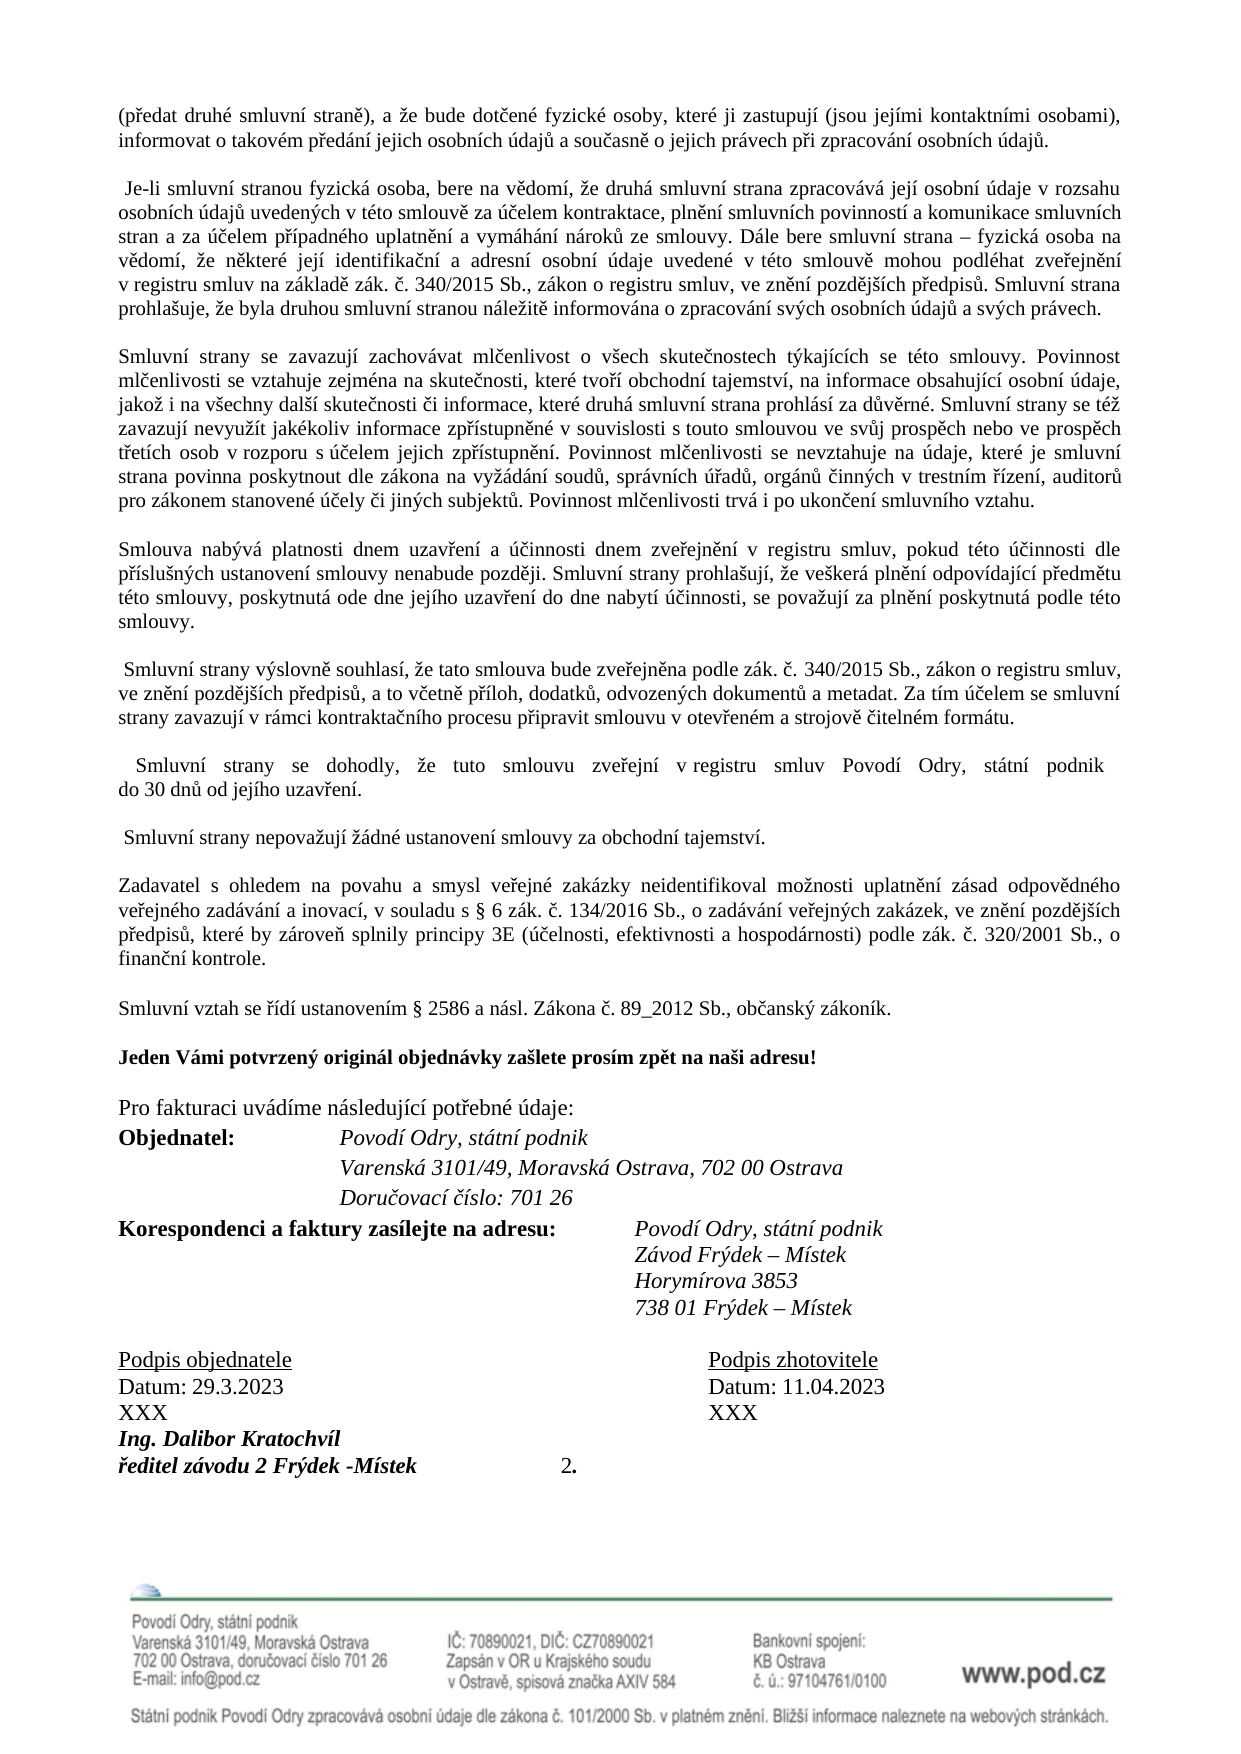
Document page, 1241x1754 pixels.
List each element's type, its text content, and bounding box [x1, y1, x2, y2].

text Doručovací číslo: 701 26 [266, 1184, 1122, 1211]
text Zadavatel s ohledem na povahu a smysl veřejné zakázky neidentifikoval možnosti uplatnění zásad odpovědného veřejného zadávání a inovací, v souladu s § 6 zák. č. 134/2016 Sb., o zadávání veřejných zakázek, ve znění pozdějších předpisů, které by zároveň splnily principy 3E (účelnosti, efektivnosti a hospodárnosti) podle zák. č. 320/2001 Sb., o finanční kontrole. [118, 873, 1122, 970]
text 738 01 Frýdek – Místek [339, 1294, 1122, 1320]
text Smluvní strany se dohodly, že tuto smlouvu zveřejní v registru smluv Povodí Odry, státní podnik do 30 dnů od jejího uzavření. [118, 753, 1122, 801]
text ředitel závodu 2 Frýdek -Místek 2. [118, 1452, 1122, 1478]
text Pro fakturaci uvádíme následující potřebné údaje: [118, 1094, 1122, 1120]
text Smluvní strany výslovně souhlasí, že tato smlouva bude zveřejněna podle zák. č. 340/2015 Sb., zákon o registru smluv, ve znění pozdějších předpisů, a to včetně příloh, dodatků, odvozených dokumentů a metadat. Za tím účelem se smluvní strany zavazují v rámci kontraktačního procesu připravit smlouvu v otevřeném a strojově čitelném formátu. [118, 657, 1122, 729]
text Smluvní strany nepovažují žádné ustanovení smlouvy za obchodní tajemství. [118, 825, 1122, 849]
text Smluvní strany se zavazují zachovávat mlčenlivost o všech skutečnostech týkajících se této smlouvy. Povinnost mlčenlivosti se vztahuje zejména na skutečnosti, které tvoří obchodní tajemství, na informace obsahující osobní údaje, jakož i na všechny další skutečnosti či informace, které druhá smluvní strana prohlásí za důvěrné. Smluvní strany se též zavazují nevyužít jakékoliv informace zpřístupněné v souvislosti s touto smlouvou ve svůj prospěch nebo ve prospěch třetích osob v rozporu s účelem jejich zpřístupnění. Povinnost mlčenlivosti se nevztahuje na údaje, které je smluvní strana povinna poskytnout dle zákona na vyžádání soudů, správních úřadů, orgánů činných v trestním řízení, auditorů pro zákonem stanovené účely či jiných subjektů. Povinnost mlčenlivosti trvá i po ukončení smluvního vztahu. [118, 344, 1122, 512]
text Ing. Dalibor Kratochvíl [118, 1425, 1122, 1452]
text Varenská 3101/49, Moravská Ostrava, 702 00 Ostrava [266, 1154, 1122, 1181]
text Jeden Vámi potvrzený originál objednávky zašlete prosím zpět na naši adresu! [118, 1044, 1122, 1069]
text XXX XXX [118, 1399, 1122, 1425]
text Horymírova 3853 [118, 1267, 1122, 1294]
picture [118, 1580, 1122, 1732]
text Smluvní vztah se řídí ustanovením § 2586 a násl. Zákona č. 89_2012 Sb., občanský zákoník. [118, 995, 1122, 1020]
text Objednatel: Povodí Odry, státní podnik [118, 1124, 1122, 1150]
text Smlouva nabývá platnosti dnem uzavření a účinnosti dnem zveřejnění v registru smluv, pokud této účinnosti dle příslušných ustanovení smlouvy nenabude později. Smluvní strany prohlašují, že veškerá plnění odpovídající předmětu této smlouvy, poskytnutá ode dne jejího uzavření do dne nabytí účinnosti, se považují za plnění poskytnutá podle této smlouvy. [118, 537, 1122, 633]
text Závod Frýdek – Místek [118, 1241, 1122, 1267]
text Korespondenci a faktury zasílejte na adresu: Povodí Odry, státní podnik [118, 1214, 1122, 1241]
text Podpis objednatele Podpis zhotovitele [118, 1346, 1122, 1373]
text Datum: 29.3.2023 Datum: 11.04.2023 [118, 1373, 1122, 1399]
text Je-li smluvní stranou fyzická osoba, bere na vědomí, že druhá smluvní strana zpracovává její osobní údaje v rozsahu osobních údajů uvedených v této smlouvě za účelem kontraktace, plnění smluvních povinností a komunikace smluvních stran a za účelem případného uplatnění a vymáhání nároků ze smlouvy. Dále bere smluvní strana – fyzická osoba na vědomí, že některé její identifikační a adresní osobní údaje uvedené v této smlouvě mohou podléhat zveřejnění v registru smluv na základě zák. č. 340/2015 Sb., zákon o registru smluv, ve znění pozdějších předpisů. Smluvní strana prohlašuje, že byla druhou smluvní stranou náležitě informována o zpracování svých osobních údajů a svých právech. [118, 176, 1122, 320]
